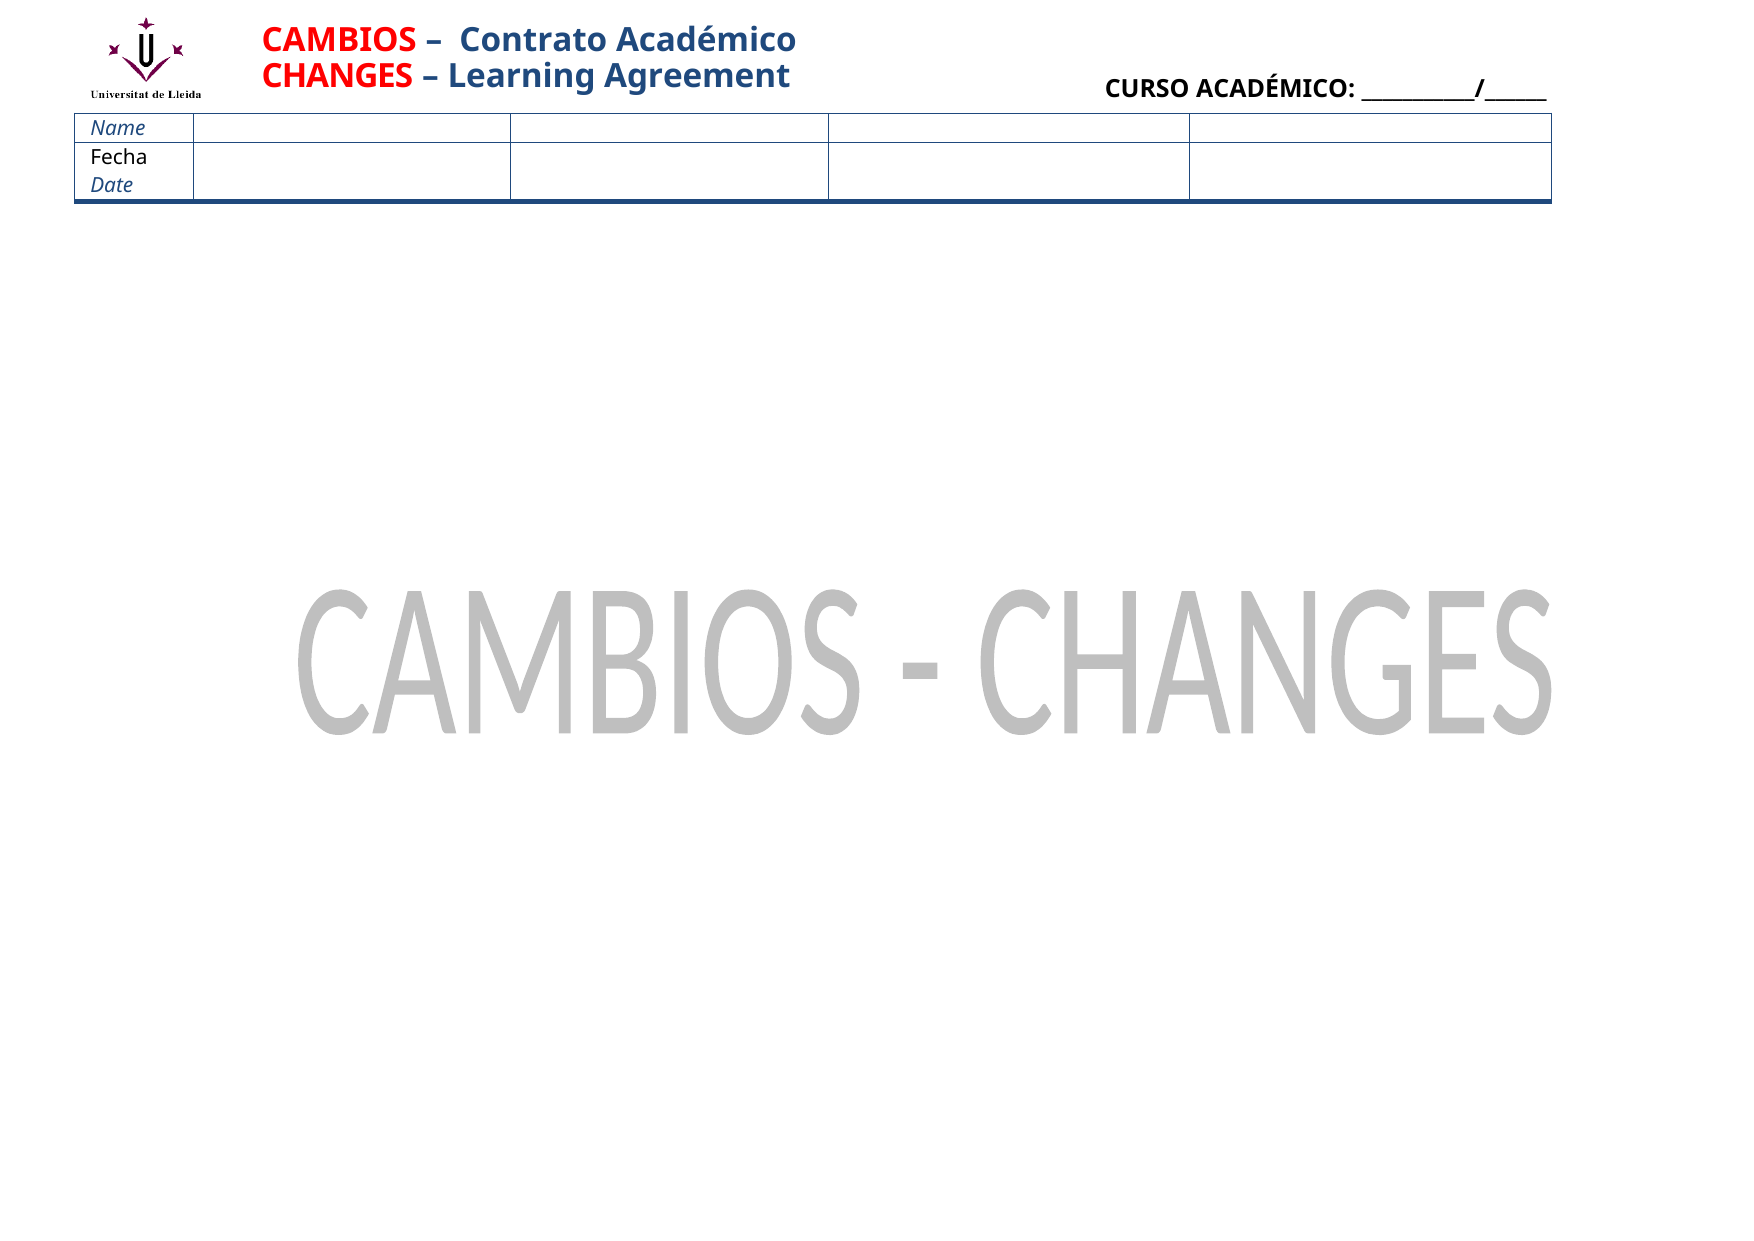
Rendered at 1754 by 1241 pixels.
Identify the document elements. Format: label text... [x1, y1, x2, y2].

table_cell [829, 143, 1189, 199]
table_cell Nombre Name [75, 114, 193, 141]
table_cell [1190, 114, 1551, 141]
table_cell [1190, 143, 1551, 199]
table_cell [511, 114, 828, 141]
table_cell [511, 143, 828, 199]
table_cell [194, 114, 510, 141]
table_cell [829, 114, 1189, 141]
picture [90, 17, 201, 102]
table_cell Fecha Date [75, 143, 193, 199]
table_cell [194, 143, 510, 199]
